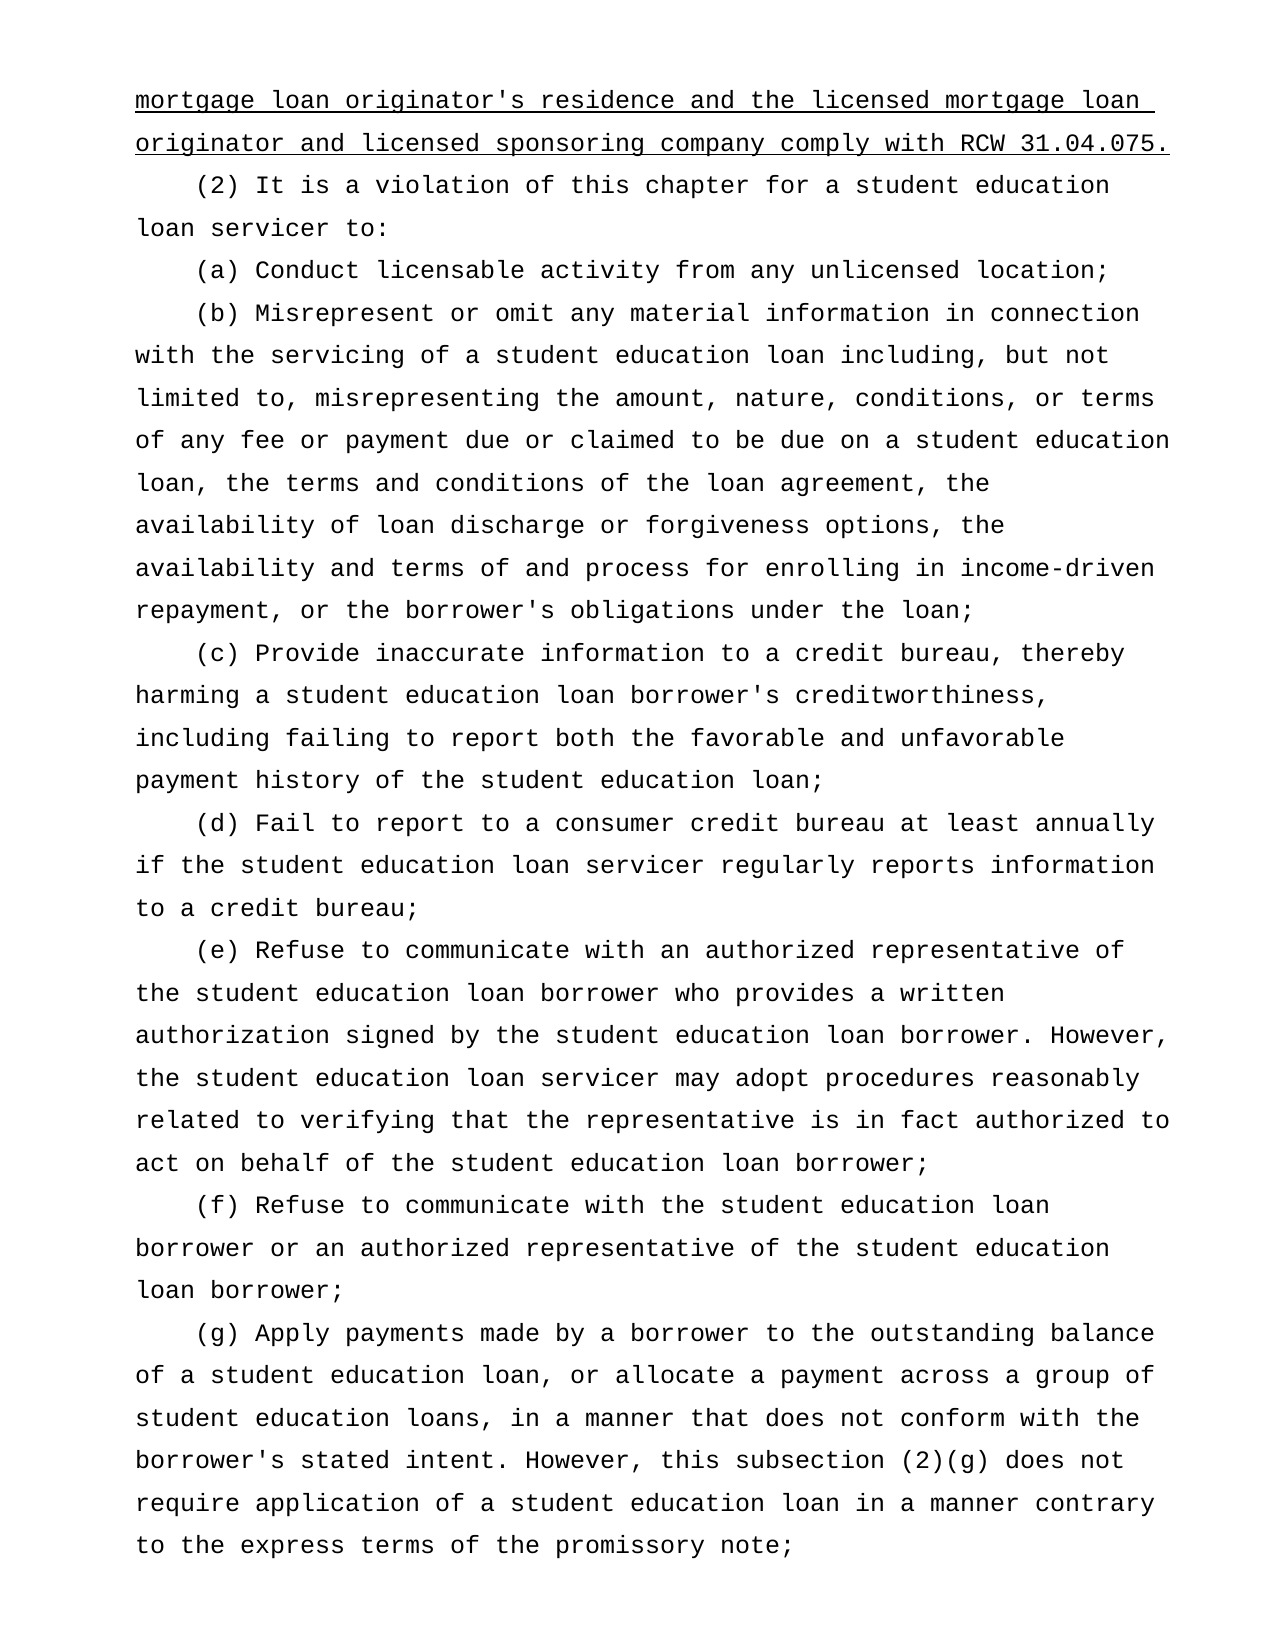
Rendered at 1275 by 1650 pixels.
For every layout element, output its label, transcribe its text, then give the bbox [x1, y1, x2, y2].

text (f) Refuse to communicate with the student education loan borrower or an authorized representative of the student education loan borrower; [135, 1180, 1170, 1307]
text (e) Refuse to communicate with an authorized representative of the student education loan borrower who provides a written authorization signed by the student education loan borrower. However, the student education loan servicer may adopt procedures reasonably related to verifying that the representative is in fact authorized to act on behalf of the student education loan borrower; [135, 925, 1170, 1180]
text (a) Conduct licensable activity from any unlicensed location; [135, 245, 1170, 287]
text (b) Misrepresent or omit any material information in connection with the servicing of a student education loan including, but not limited to, misrepresenting the amount, nature, conditions, or terms of any fee or payment due or claimed to be due on a student education loan, the terms and conditions of the loan agreement, the availability of loan discharge or forgiveness options, the availability and terms of and process for enrolling in income-driven repayment, or the borrower's obligations under the loan; [135, 287, 1170, 627]
text (d) Fail to report to a consumer credit bureau at least annually if the student education loan servicer regularly reports information to a credit bureau; [135, 797, 1170, 925]
text (g) Apply payments made by a borrower to the outstanding balance of a student education loan, or allocate a payment across a group of student education loans, in a manner that does not conform with the borrower's stated intent. However, this subsection (2)(g) does not require application of a student education loan in a manner contrary to the express terms of the promissory note; [135, 1307, 1170, 1562]
text (c) Provide inaccurate information to a credit bureau, thereby harming a student education loan borrower's creditworthiness, including failing to report both the favorable and unfavorable payment history of the student education loan; [135, 627, 1170, 797]
text (2) It is a violation of this chapter for a student education loan servicer to: [135, 160, 1170, 245]
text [135, 75, 1170, 154]
